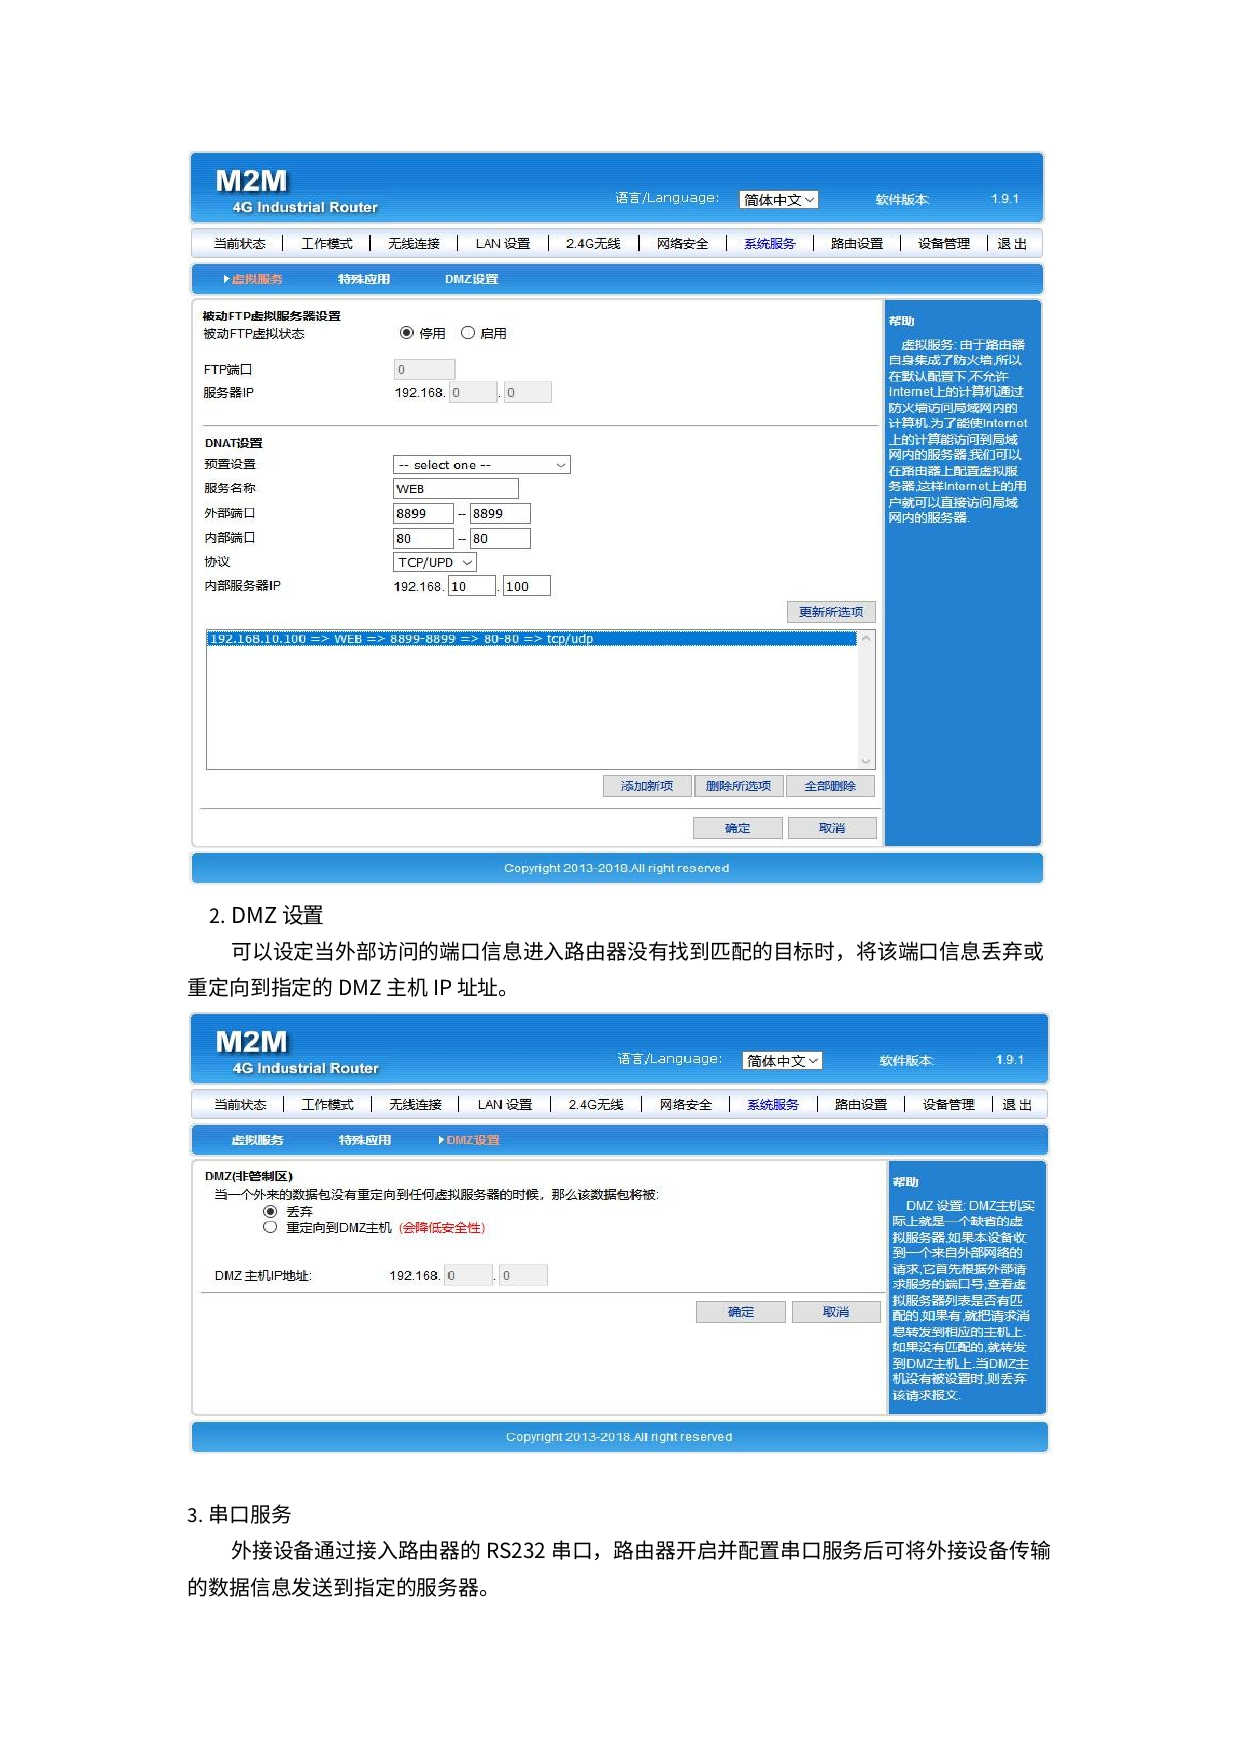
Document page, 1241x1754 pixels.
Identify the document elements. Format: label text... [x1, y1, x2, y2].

list DMZ 设置 [209, 898, 1101, 930]
picture [187, 1010, 1053, 1455]
text 可以设定当外部访问的端口信息进入路由器没有找到匹配的目标时，将该端口信息丢弃或重定向到指定的 DMZ 主机 IP 址址。 [187, 935, 1053, 1002]
picture [187, 150, 1049, 890]
list 串口服务 [187, 1499, 1101, 1529]
text 外接设备通过接入路由器的 RS232 串口，路由器开启并配置串口服务后可将外接设备传输的数据信息发送到指定的服务器。 [187, 1534, 1055, 1601]
